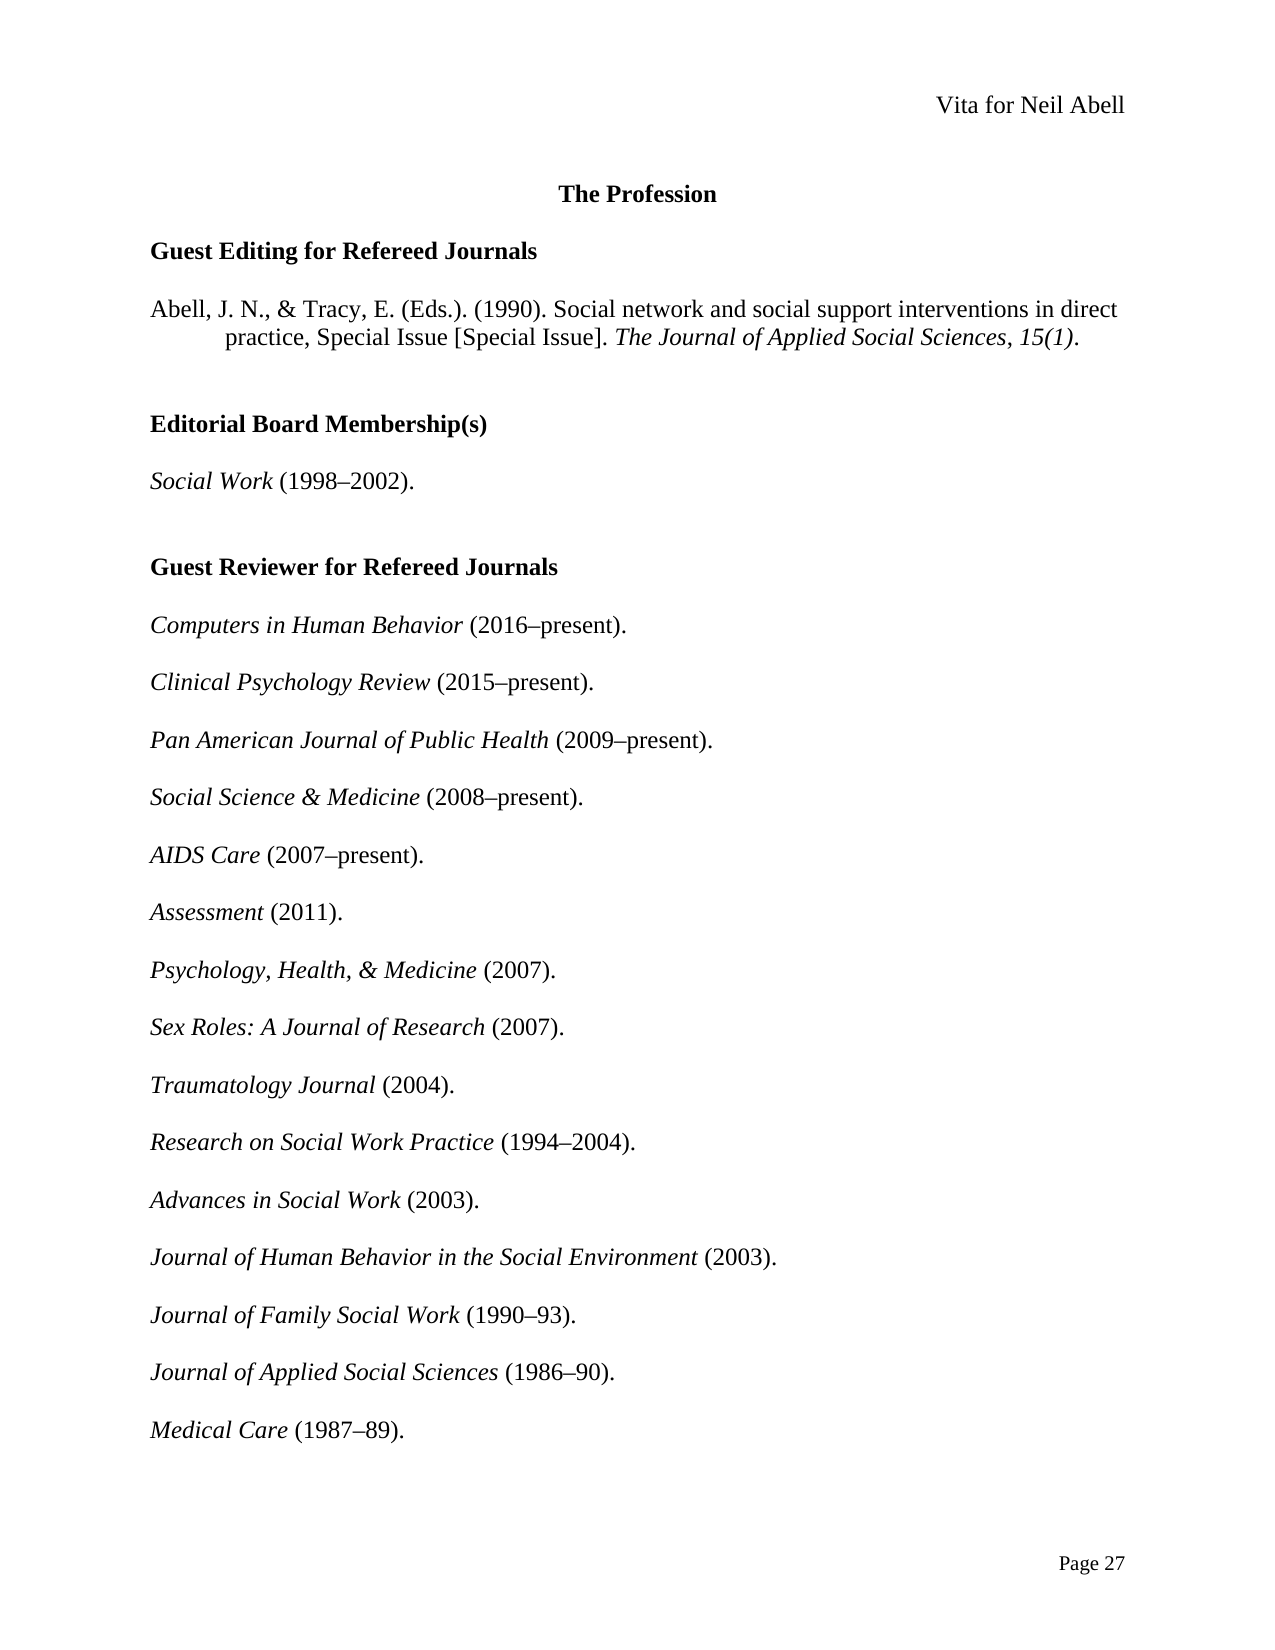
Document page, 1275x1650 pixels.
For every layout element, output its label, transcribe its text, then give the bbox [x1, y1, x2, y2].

text Assessment (2011). [150, 897, 1125, 926]
text Abell, J. N., & Tracy, E. (Eds.). (1990). Social network and social support interventions in direct practice, Special Issue [Special Issue]. The Journal of Applied Social Sciences, 15(1). [150, 294, 1125, 351]
text Guest Editing for Refereed Journals [150, 236, 1125, 265]
text The Profession [150, 179, 1125, 207]
text Journal of Family Social Work (1990–93). [150, 1300, 1125, 1329]
text Medical Care (1987–89). [150, 1415, 1125, 1444]
text AIDS Care (2007–present). [150, 840, 1125, 869]
text Sex Roles: A Journal of Research (2007). [150, 1012, 1125, 1041]
text Research on Social Work Practice (1994–2004). [150, 1127, 1125, 1156]
text Pan American Journal of Public Health (2009–present). [150, 725, 1125, 754]
text Advances in Social Work (2003). [150, 1185, 1125, 1214]
text Computers in Human Behavior (2016–present). [150, 610, 1125, 639]
text Editorial Board Membership(s) [150, 409, 1125, 437]
text Clinical Psychology Review (2015–present). [150, 667, 1125, 696]
text Social Science & Medicine (2008–present). [150, 782, 1125, 811]
text Social Work (1998–2002). [150, 466, 1125, 495]
text Traumatology Journal (2004). [150, 1070, 1125, 1099]
text Psychology, Health, & Medicine (2007). [150, 955, 1125, 984]
text Guest Reviewer for Refereed Journals [150, 552, 1125, 581]
text Journal of Applied Social Sciences (1986–90). [150, 1357, 1125, 1386]
text Journal of Human Behavior in the Social Environment (2003). [150, 1242, 1125, 1271]
